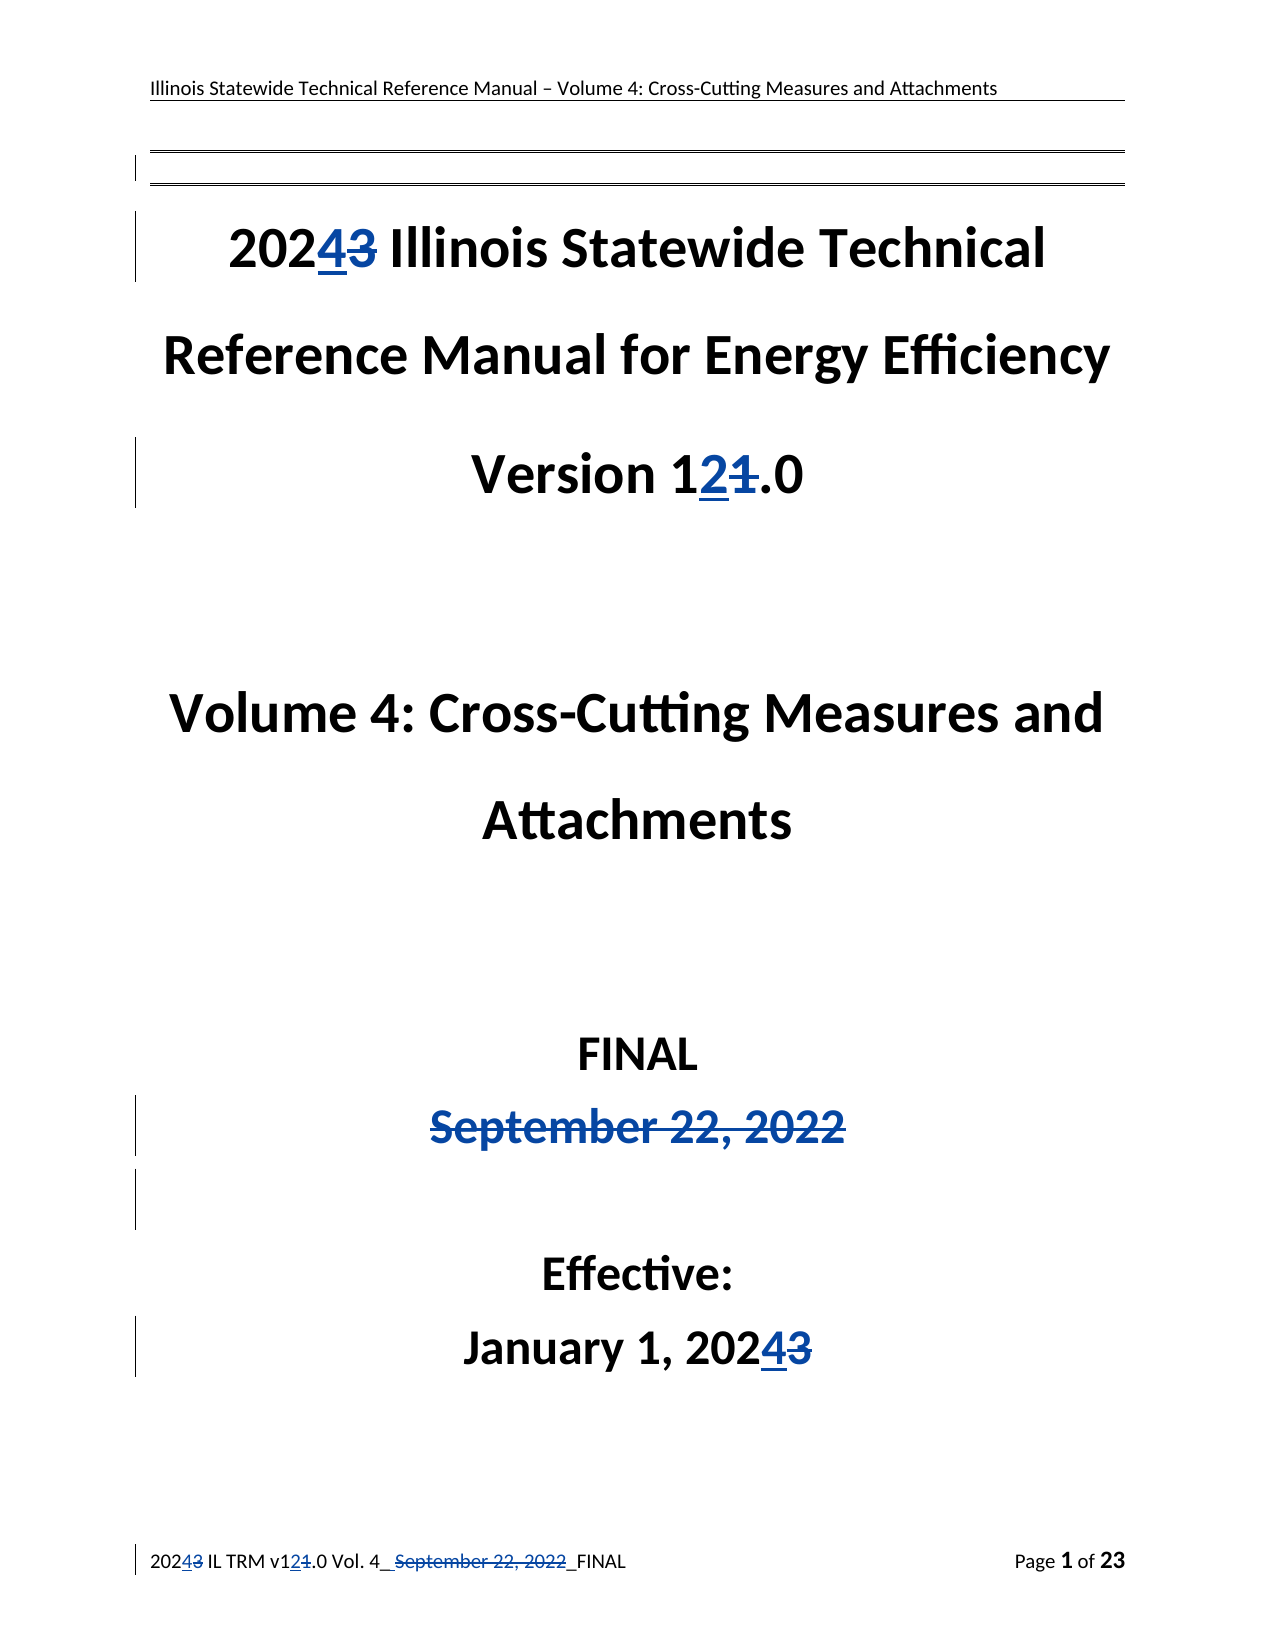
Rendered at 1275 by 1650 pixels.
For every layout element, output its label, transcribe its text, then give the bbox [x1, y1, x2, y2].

text 202 Illinois Statewide Technical Reference Manual for Energy Efficiency [150, 211, 1125, 389]
text Version 1.0 [150, 437, 1125, 508]
text January 1, 202 [150, 1316, 1125, 1377]
text Effective: [150, 1242, 1125, 1303]
text Volume 4: Cross-Cutting Measures and Attachments [150, 676, 1125, 854]
text FINAL [150, 1021, 1125, 1082]
